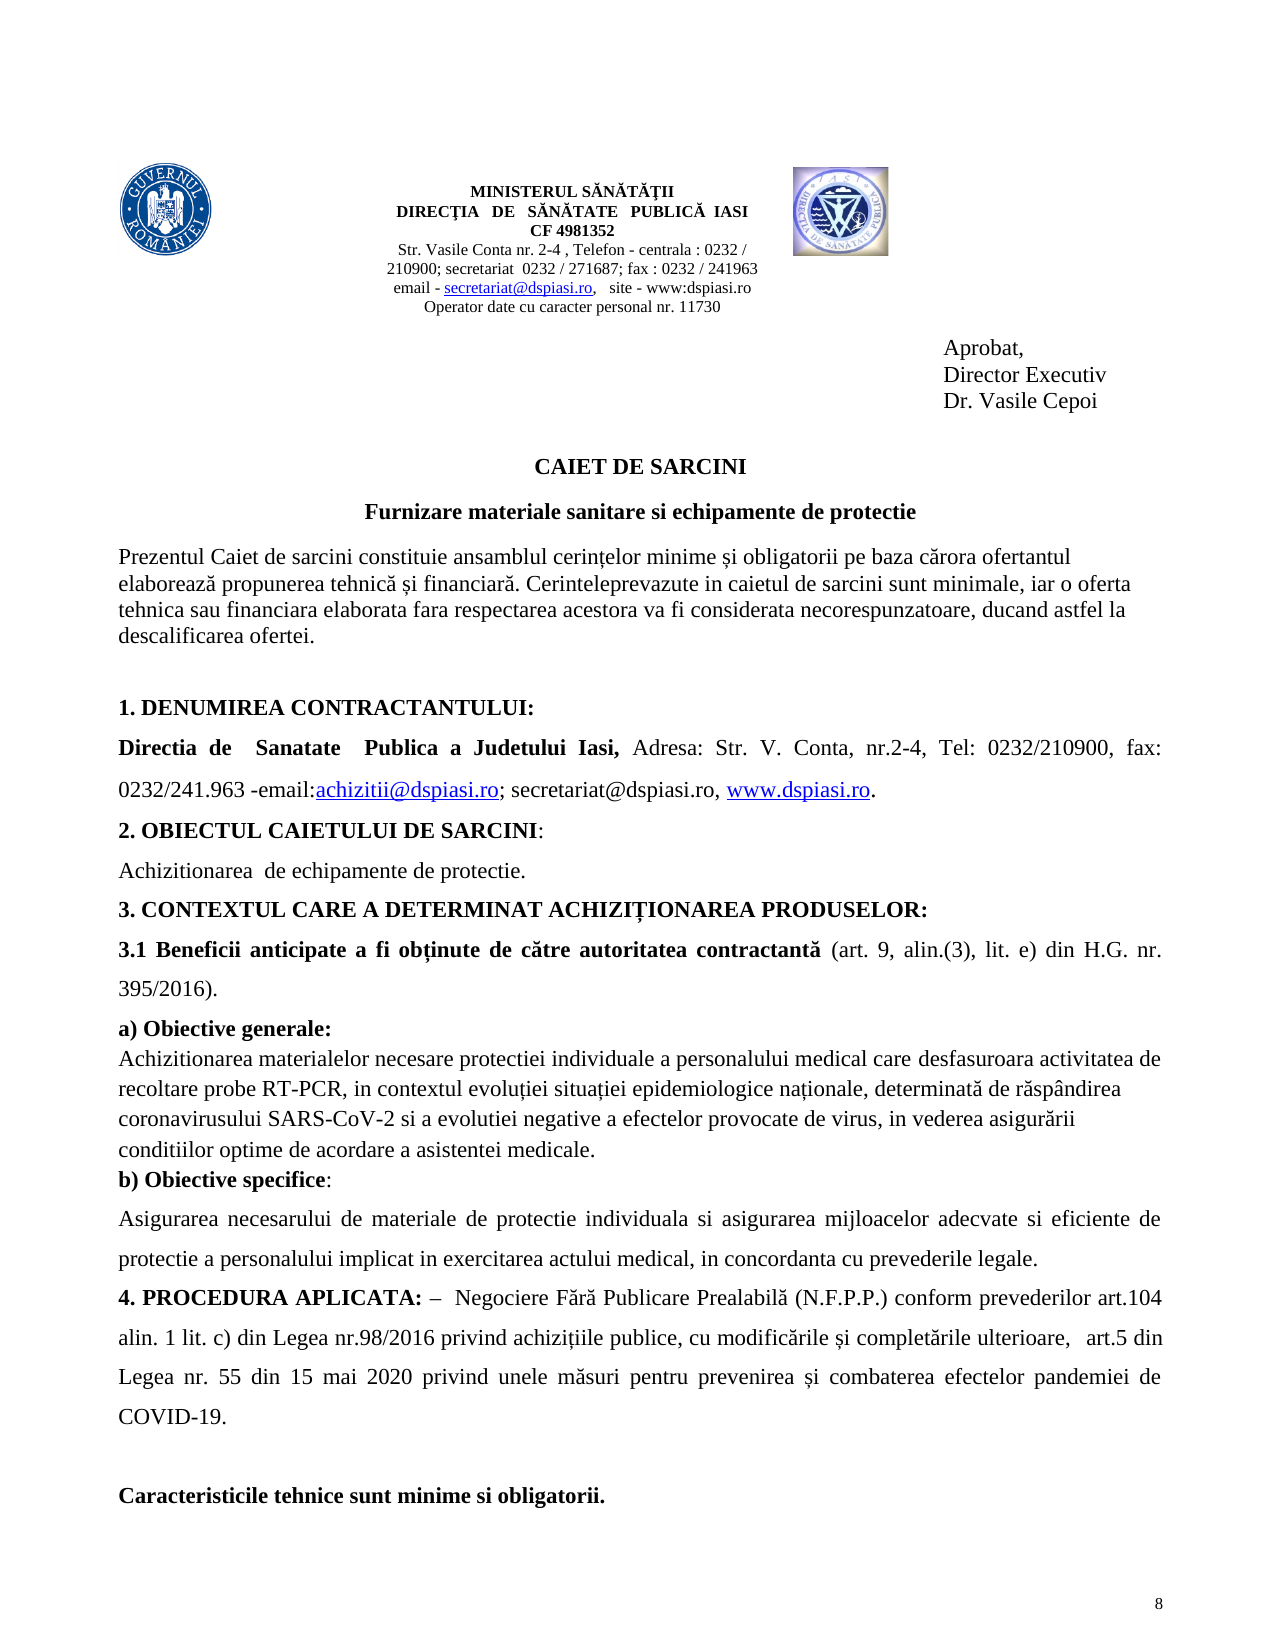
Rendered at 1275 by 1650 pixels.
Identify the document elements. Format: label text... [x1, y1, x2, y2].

text 1. DENUMIREA CONTRACTANTULUI: [118, 694, 1163, 720]
text Caracteristicile tehnice sunt minime si obligatorii. [118, 1482, 1163, 1508]
text Achizitionarea de echipamente de protectie. [118, 857, 1163, 883]
picture [118, 161, 212, 256]
text Achizitionarea materialelor necesare protectiei individuale a personalului medical care desfasuroara activitatea de recoltare probe RT-PCR, in contextul evoluției situației epidemiologice naționale, determinată de răspândirea coronavirusului SARS-CoV-2 si a evolutiei negative a efectelor provocate de virus, in vederea asigurării conditiilor optime de acordare a asistentei medicale. [118, 1045, 1163, 1162]
picture [793, 167, 889, 256]
text b) Obiective specifice: [118, 1166, 1163, 1192]
text 2. OBIECTUL CAIETULUI DE SARCINI: [118, 817, 1163, 844]
text a) Obiective generale: [118, 1015, 1163, 1041]
text Dr. Vasile Cepoi [118, 387, 1163, 413]
text Directia de Sanatate Publica a Judetului Iasi, Adresa: Str. V. Conta, nr.2-4, Tel: 0232/210900, fax: 0232/241.963 -email:achizitii@dspiasi.ro; secretariat@dspiasi.ro, www.dspiasi.ro. [118, 733, 1163, 803]
text Furnizare materiale sanitare si echipamente de protectie [118, 498, 1163, 524]
text 3. CONTEXTUL CARE A DETERMINAT ACHIZIȚIONAREA PRODUSELOR: [118, 896, 1163, 923]
text Director Executiv [118, 361, 1163, 387]
text 4. PROCEDURA APLICATA: – Negociere Fără Publicare Prealabilă (N.F.P.P.) conform prevederilor art.104 alin. 1 lit. c) din Legea nr.98/2016 privind achizițiile publice, cu modificările și completările ulterioare, art.5 din Legea nr. 55 din 15 mai 2020 privind unele măsuri pentru prevenirea și combaterea efectelor pandemiei de COVID-19. [118, 1284, 1163, 1429]
text Asigurarea necesarului de materiale de protectie individuala si asigurarea mijloacelor adecvate si eficiente de protectie a personalului implicat in exercitarea actului medical, in concordanta cu prevederile legale. [118, 1205, 1163, 1271]
text 3.1 Beneficii anticipate a fi obținute de către autoritatea contractantă (art. 9, alin.(3), lit. e) din H.G. nr. 395/2016). [118, 936, 1163, 1002]
text Aprobat, [118, 334, 1163, 361]
text CAIET DE SARCINI [118, 453, 1163, 479]
text Prezentul Caiet de sarcini constituie ansamblul cerințelor minime și obligatorii pe baza cărora ofertantul elaborează propunerea tehnică și financiară. Cerinteleprevazute in caietul de sarcini sunt minimale, iar o oferta tehnica sau financiara elaborata fara respectarea acestora va fi considerata necorespunzatoare, ducand astfel la descalificarea ofertei. [118, 543, 1163, 649]
